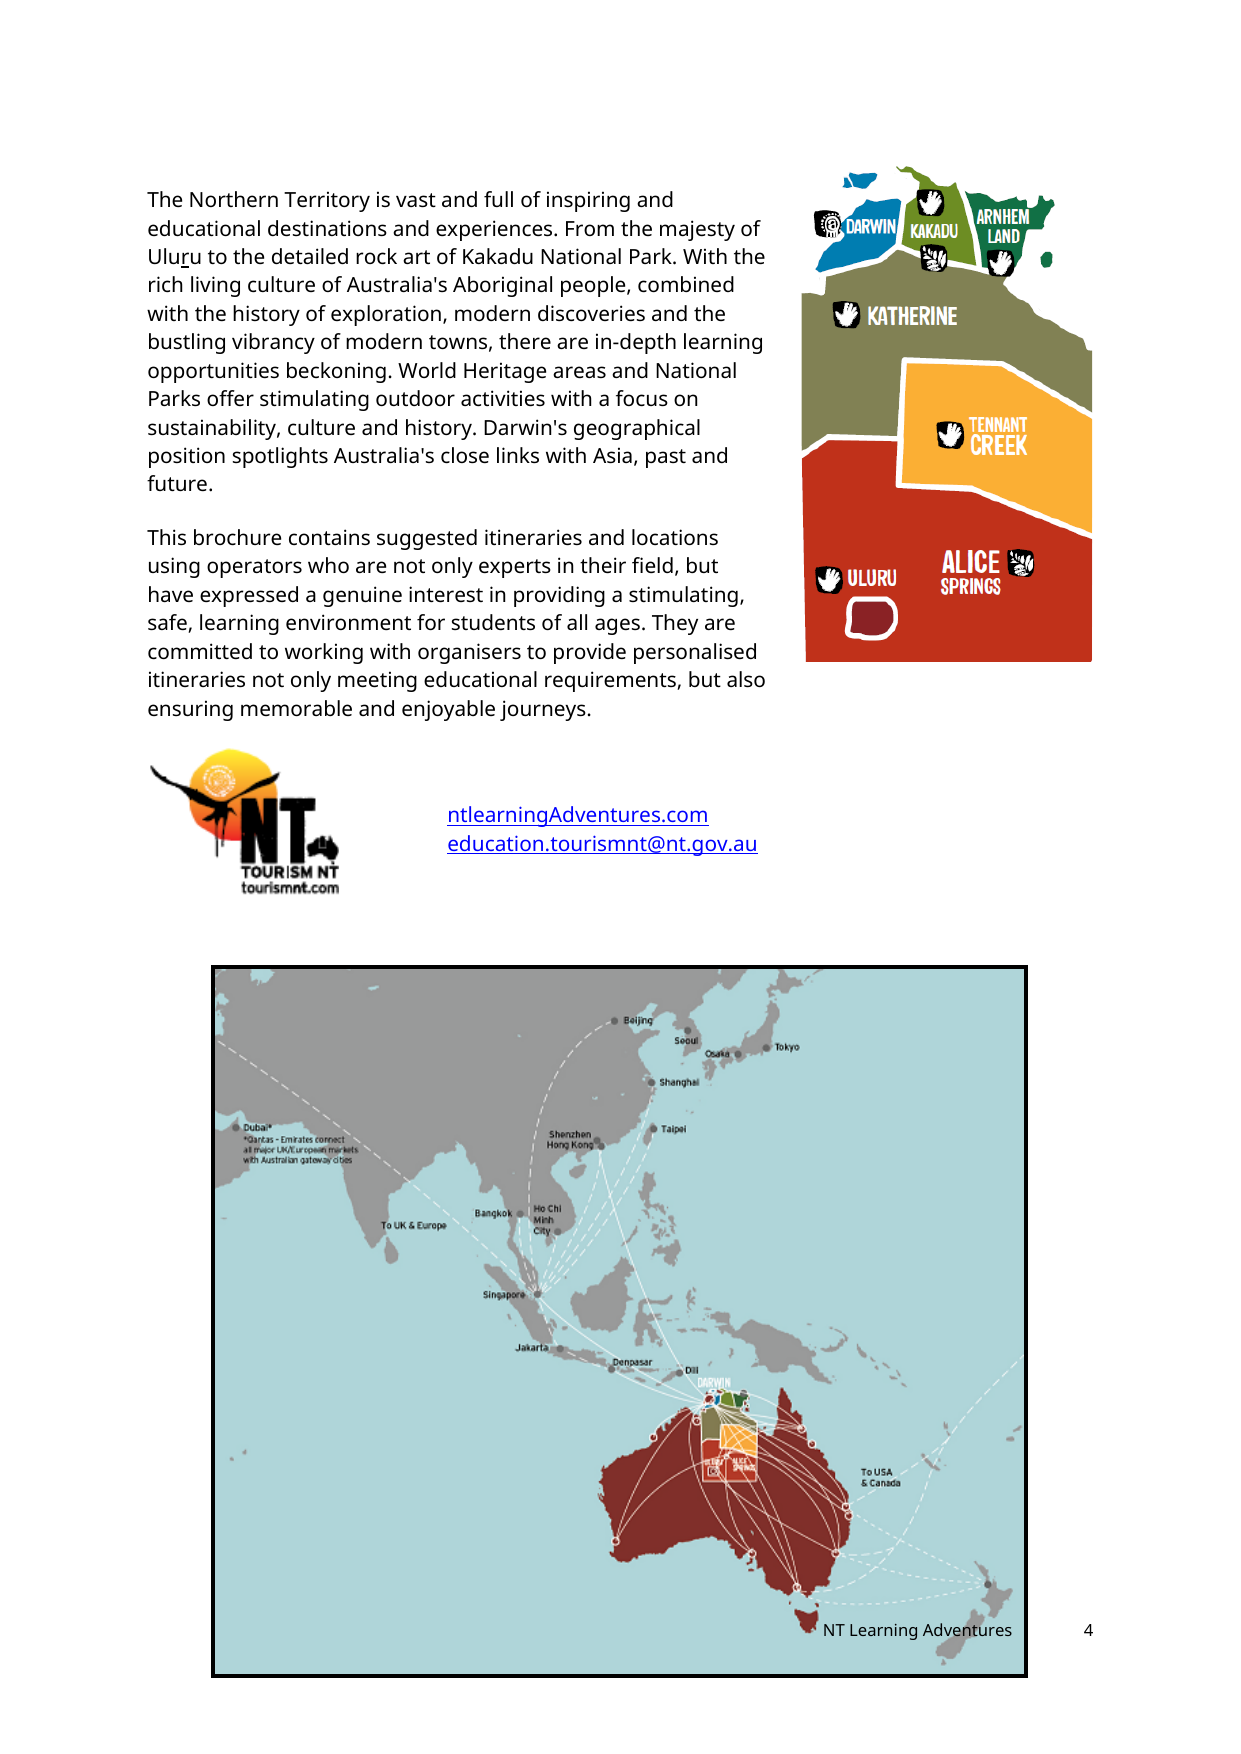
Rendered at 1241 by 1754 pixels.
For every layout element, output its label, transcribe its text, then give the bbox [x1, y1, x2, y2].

picture [146, 747, 340, 896]
picture [801, 165, 1093, 662]
picture [215, 969, 1024, 1674]
text The Northern Territory is vast and full of inspiring and educational destinations and experiences. From the majesty of Uluru to the detailed rock art of Kakadu National Park. With the rich living culture of Australia's Aboriginal people, combined with the history of exploration, modern discoveries and the bustling vibrancy of modern towns, there are in-depth learning opportunities beckoning. World Heritage areas and National Parks offer stimulating outdoor activities with a focus on sustainability, culture and history. Darwin's geographical position spotlights Australia's close links with Asia, past and future. [147, 185, 801, 498]
text This brochure contains suggested itineraries and locations using operators who are not only experts in their field, but have expressed a genuine interest in providing a stimulating, safe, learning environment for students of all ages. They are committed to working with organisers to provide personalised itineraries not only meeting educational requirements, but also ensuring memorable and enjoyable journeys. [147, 523, 767, 722]
text ntlearningAdventures.com education.tourismnt@nt.gov.au [447, 801, 1093, 857]
